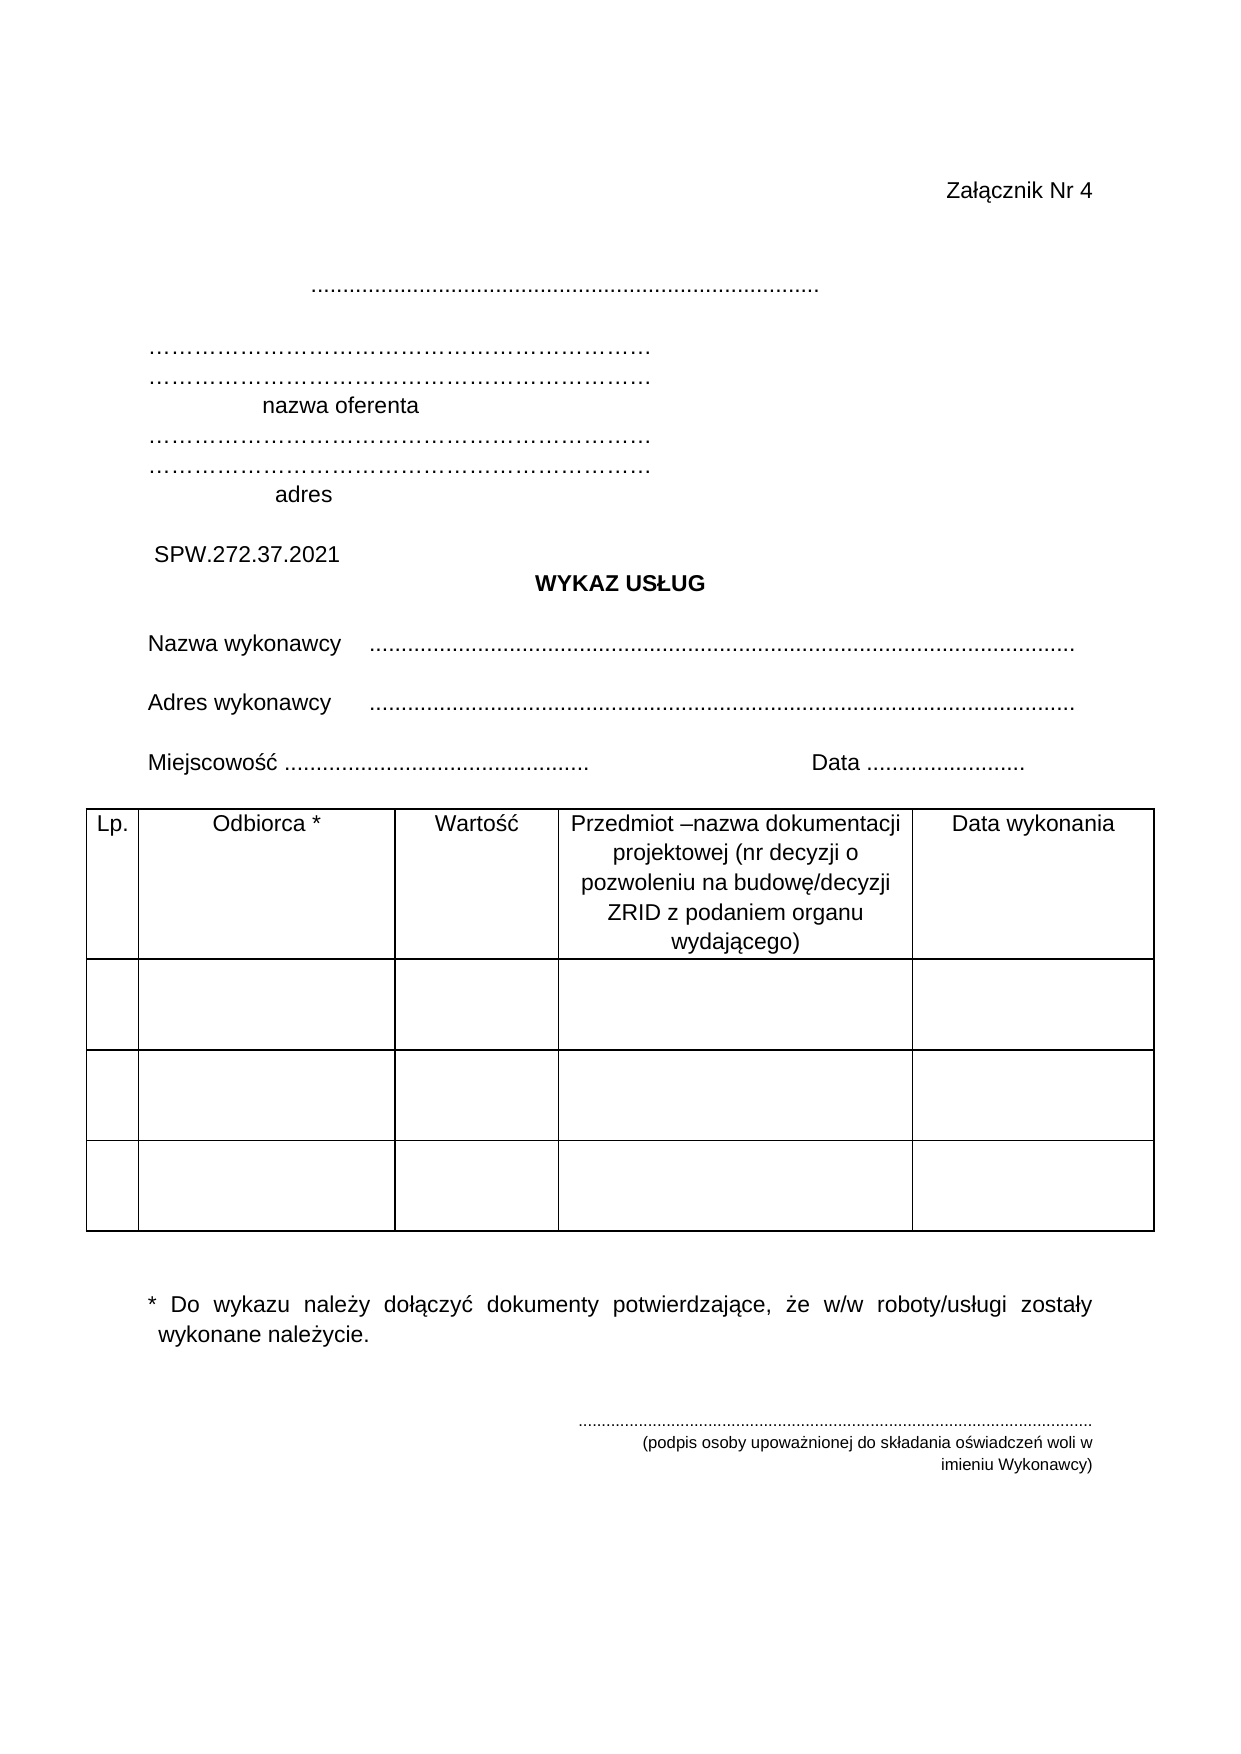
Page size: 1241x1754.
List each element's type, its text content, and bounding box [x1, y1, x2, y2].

text Adres wykonawcy ............................................................................................................... [148, 689, 1093, 716]
text nazwa oferenta [148, 392, 1093, 419]
table_cell [559, 1051, 912, 1139]
table_header Przedmiot –nazwa dokumentacji projektowej (nr decyzji o pozwoleniu na budowę/decyzji ZRID z podaniem organu wydającego) [559, 810, 912, 958]
table_cell [87, 1141, 138, 1230]
text adres [148, 481, 1093, 508]
text SPW.272.37.2021 [148, 541, 1093, 567]
table_header Odbiorca * [139, 810, 394, 958]
text ............................................................................................................... [148, 1380, 1093, 1430]
table_cell [396, 1051, 558, 1139]
table_header Wartość [396, 810, 558, 958]
table_cell [913, 1141, 1153, 1230]
table_cell [87, 1051, 138, 1139]
table_cell [559, 1141, 912, 1230]
table_cell [139, 960, 394, 1049]
text Załącznik Nr 4 [148, 177, 1093, 204]
table_cell [396, 1141, 558, 1230]
table_header Data wykonania [913, 810, 1153, 958]
table_header Lp. [87, 810, 138, 958]
text Miejscowość ................................................ Data ......................... [148, 748, 1093, 775]
text (podpis osoby upoważnionej do składania oświadczeń woli w imieniu Wykonawcy) [605, 1433, 1093, 1473]
table_cell [913, 1051, 1153, 1139]
text ………………………………………………………… [148, 333, 1093, 359]
table_cell [87, 960, 138, 1049]
text ………………………………………………………… [148, 452, 1093, 478]
table_cell [913, 960, 1153, 1049]
text WYKAZ USŁUG [148, 570, 1093, 597]
text ………………………………………………………… [148, 422, 1093, 448]
text ………………………………………………………… [148, 363, 1093, 389]
table_cell [139, 1051, 394, 1139]
table_cell [396, 960, 558, 1049]
table_cell [139, 1141, 394, 1230]
table_cell [559, 960, 912, 1049]
text ................................................................................ [148, 239, 1093, 297]
text * Do wykazu należy dołączyć dokumenty potwierdzające, że w/w roboty/usługi zostały wykonane należycie. [148, 1291, 1093, 1347]
text Nazwa wykonawcy ............................................................................................................... [148, 630, 1093, 656]
